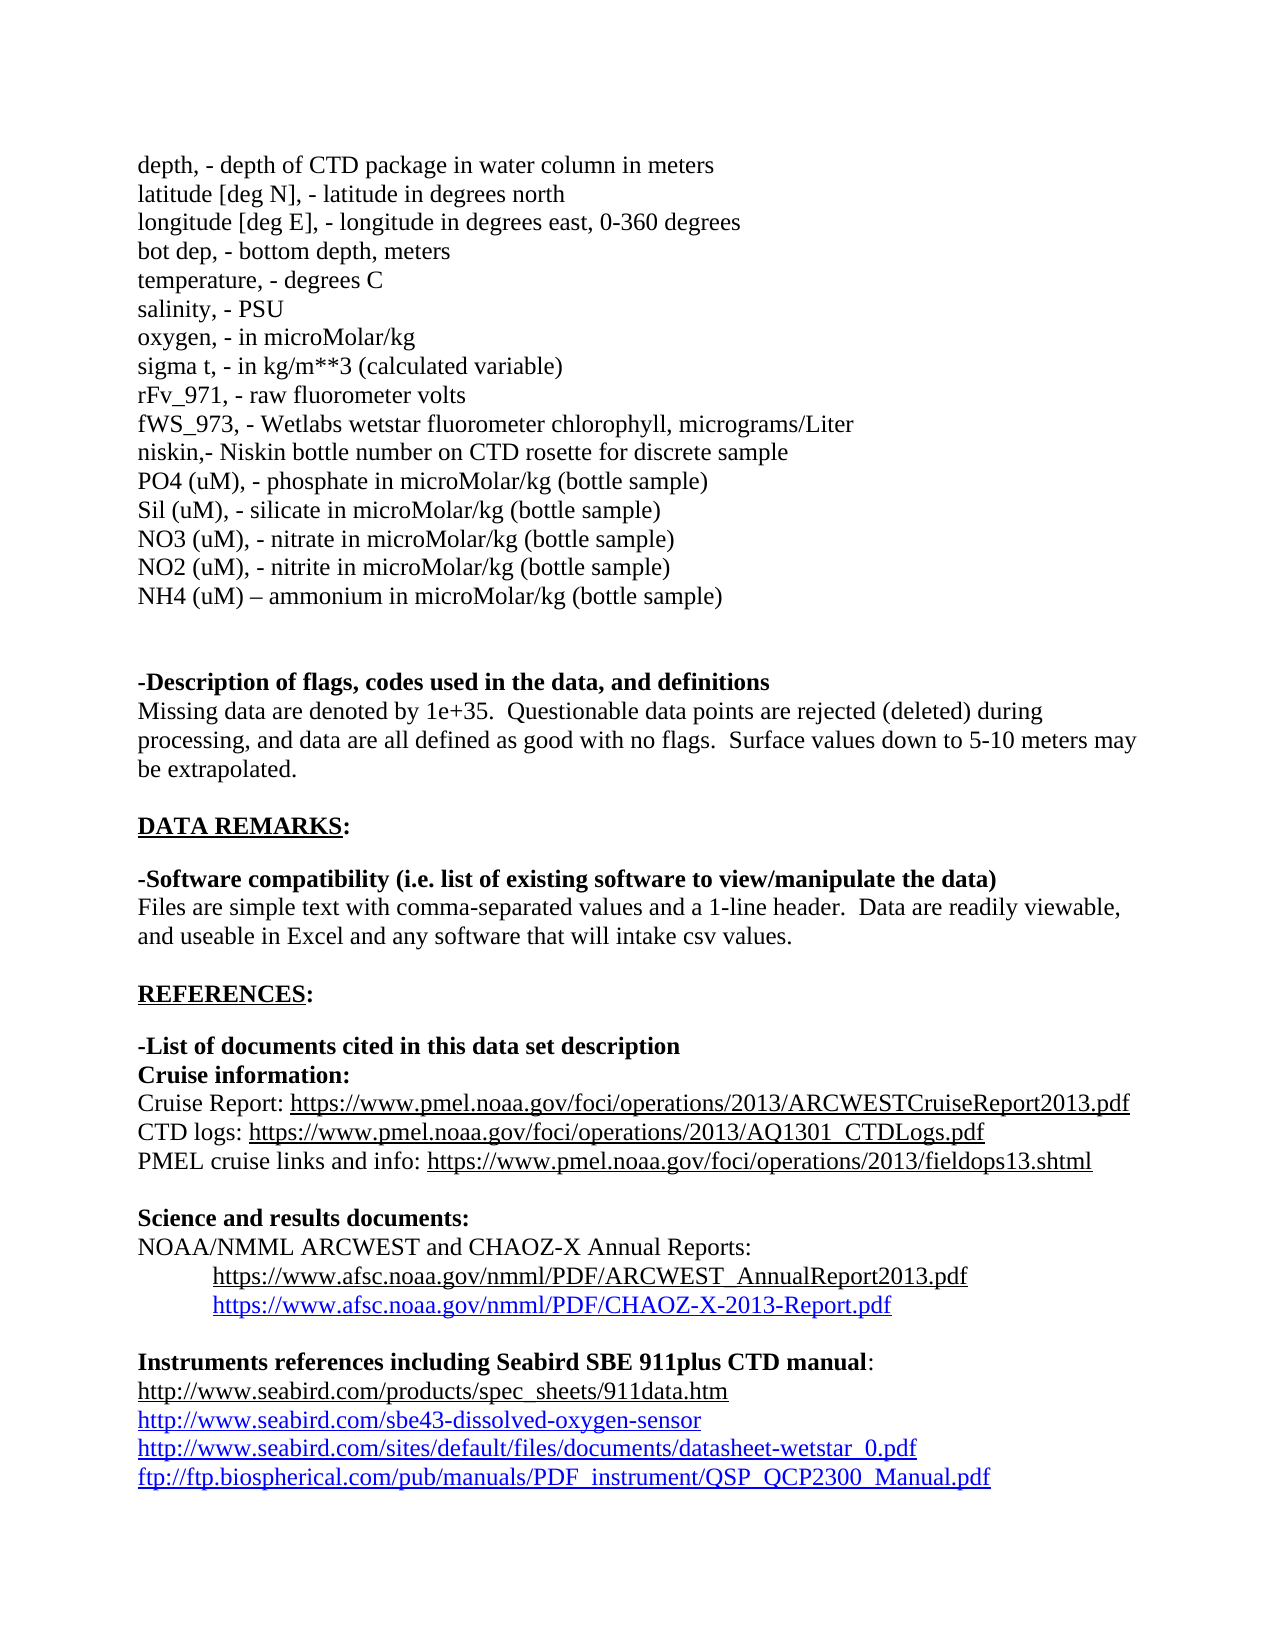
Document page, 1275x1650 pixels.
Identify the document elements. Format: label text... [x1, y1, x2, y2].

text -Description of flags, codes used in the data, and definitions [137, 667, 1138, 696]
text Missing data are denoted by 1e+35. Questionable data points are rejected (deleted) during processing, and data are all defined as good with no flags. Surface values down to 5-10 meters may be extrapolated. [137, 696, 1138, 782]
text bot dep, - bottom depth, meters [137, 236, 1138, 265]
text CTD logs: https://www.pmel.noaa.gov/foci/operations/2013/AQ1301_CTDLogs.pdf [137, 1117, 1138, 1146]
text Cruise Report: https://www.pmel.noaa.gov/foci/operations/2013/ARCWESTCruiseReport2013.pdf [137, 1088, 1138, 1117]
text Sil (uM), - silicate in microMolar/kg (bottle sample) [137, 495, 1138, 524]
text salinity, - PSU [137, 294, 1138, 322]
text rFv_971, - raw fluorometer volts [137, 380, 1138, 409]
text Files are simple text with comma-separated values and a 1-line header. Data are readily viewable, and useable in Excel and any software that will intake csv values. [137, 892, 1138, 950]
text -List of documents cited in this data set description [137, 1031, 1138, 1060]
text ftp://ftp.biospherical.com/pub/manuals/PDF_instrument/QSP_QCP2300_Manual.pdf [137, 1462, 1138, 1491]
text latitude [deg N], - latitude in degrees north [137, 179, 1138, 207]
text depth, - depth of CTD package in water column in meters [137, 150, 1138, 179]
text https://www.afsc.noaa.gov/nmml/PDF/CHAOZ-X-2013-Report.pdf [212, 1290, 1138, 1318]
text longitude [deg E], - longitude in degrees east, 0-360 degrees [137, 207, 1138, 236]
text temperature, - degrees C [137, 265, 1138, 294]
text http://www.seabird.com/products/spec_sheets/911data.htm [137, 1376, 1138, 1405]
text NO2 (uM), - nitrite in microMolar/kg (bottle sample) [137, 552, 1138, 581]
text NO3 (uM), - nitrate in microMolar/kg (bottle sample) [137, 524, 1138, 552]
text REFERENCES: [137, 979, 1138, 1031]
text Instruments references including Seabird SBE 911plus CTD manual: [137, 1347, 1138, 1376]
text DATA REMARKS: [137, 811, 1138, 864]
text oxygen, - in microMolar/kg [137, 322, 1138, 351]
text fWS_973, - Wetlabs wetstar fluorometer chlorophyll, micrograms/Liter [137, 409, 1138, 437]
text PO4 (uM), - phosphate in microMolar/kg (bottle sample) [137, 466, 1138, 495]
text NH4 (uM) – ammonium in microMolar/kg (bottle sample) [137, 581, 1138, 610]
text -Software compatibility (i.e. list of existing software to view/manipulate the data) [137, 864, 1138, 892]
text http://www.seabird.com/sites/default/files/documents/datasheet-wetstar_0.pdf [137, 1433, 1138, 1462]
text niskin,- Niskin bottle number on CTD rosette for discrete sample [137, 437, 1138, 466]
text sigma t, - in kg/m**3 (calculated variable) [137, 351, 1138, 380]
text Cruise information: [137, 1060, 1138, 1088]
text PMEL cruise links and info: https://www.pmel.noaa.gov/foci/operations/2013/fieldops13.shtml [137, 1146, 1138, 1175]
text Science and results documents: [137, 1203, 1138, 1232]
text https://www.afsc.noaa.gov/nmml/PDF/ARCWEST_AnnualReport2013.pdf [212, 1261, 1138, 1290]
text NOAA/NMML ARCWEST and CHAOZ-X Annual Reports: [137, 1232, 1138, 1261]
text http://www.seabird.com/sbe43-dissolved-oxygen-sensor [137, 1405, 1138, 1433]
